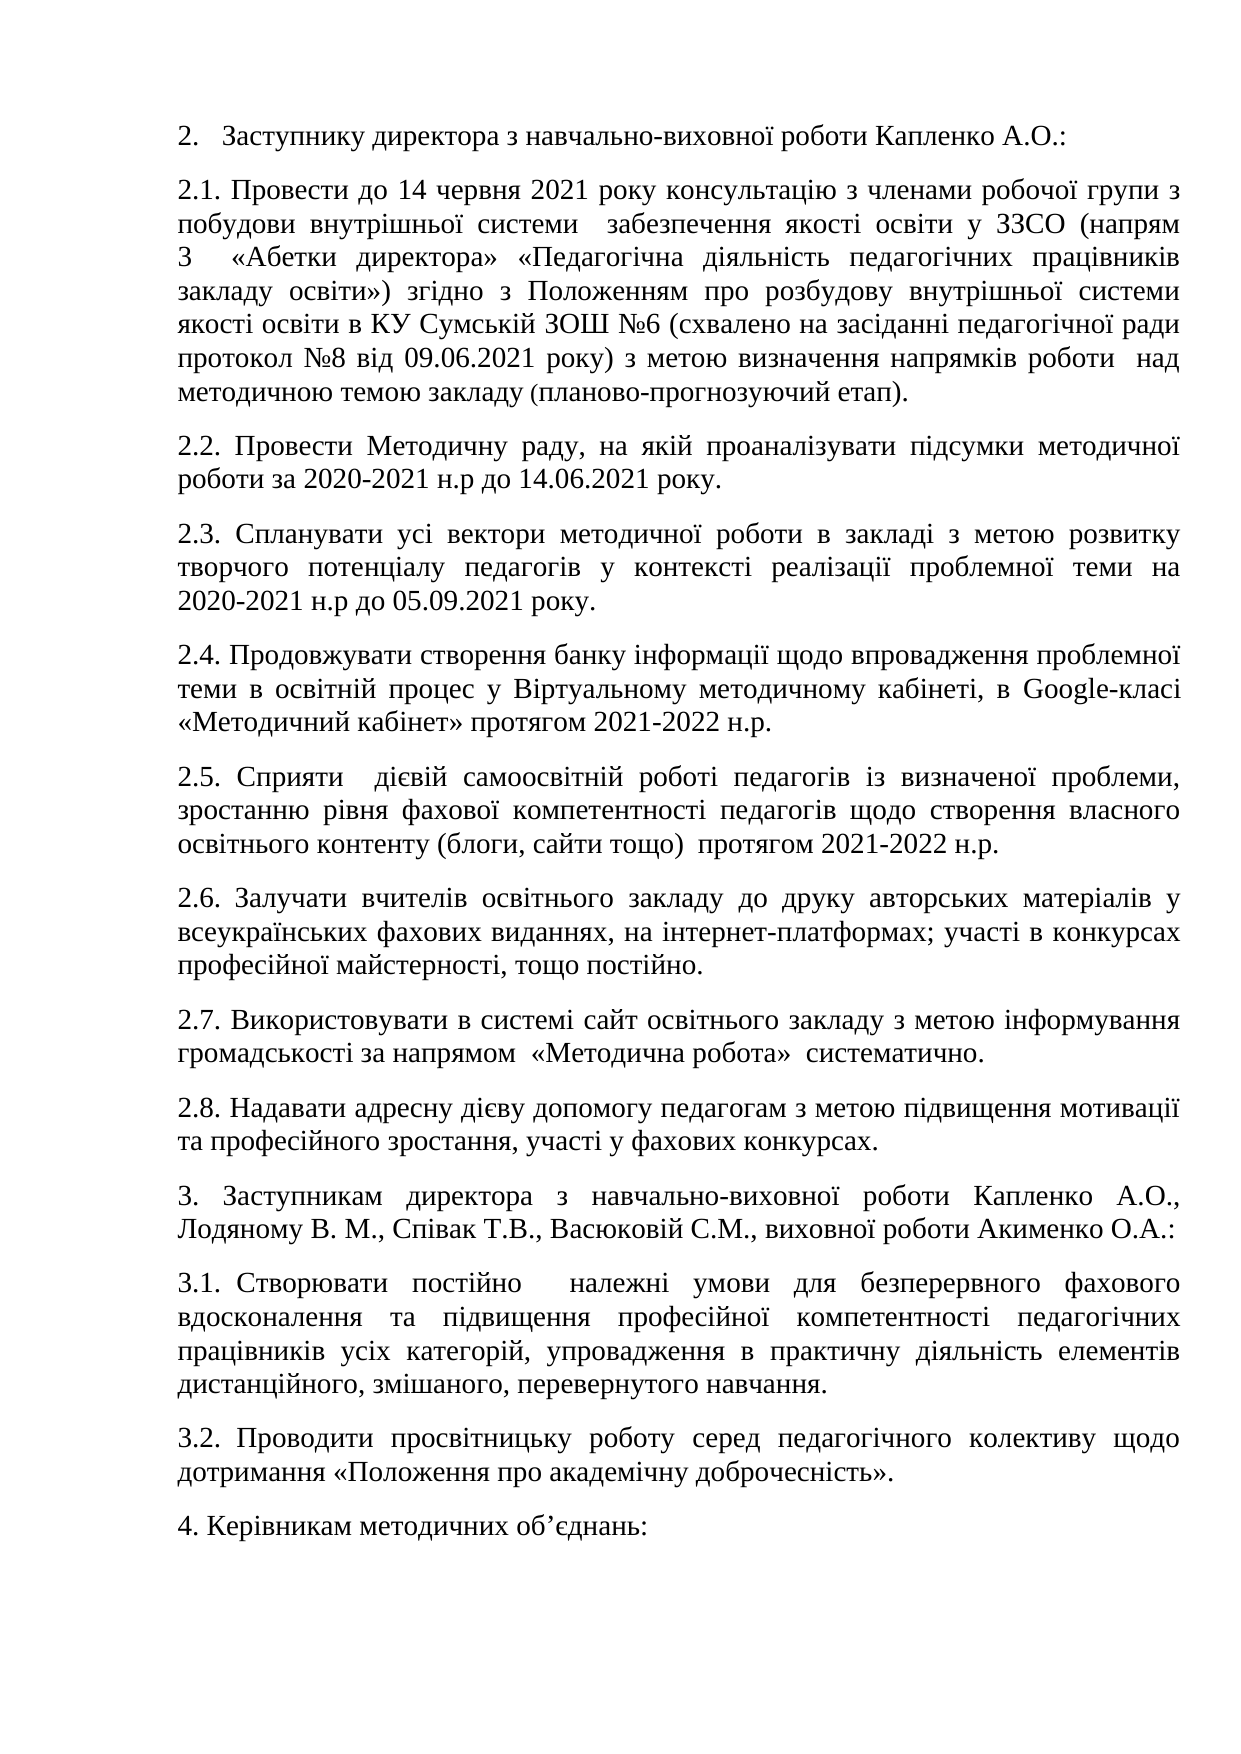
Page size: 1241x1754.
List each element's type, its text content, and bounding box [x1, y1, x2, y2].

text 2.2. Провести Методичну раду, на якій проаналізувати підсумки методичної роботи за 2020-2021 н.р до 14.06.2021 року. [177, 428, 1181, 495]
text 2.4. Продовжувати створення банку інформації щодо впровадження проблемної теми в освітній процес у Віртуальному методичному кабінеті, в Google-класі «Методичний кабінет» протягом 2021-2022 н.р. [177, 637, 1181, 738]
text 3.1. Створювати постійно належні умови для безперервного фахового вдосконалення та підвищення професійної компетентності педагогічних працівників усіх категорій, упровадження в практичну діяльність елементів дистанційного, змішаного, перевернутого навчання. [177, 1266, 1181, 1400]
list Заступнику директора з навчально-виховної роботи Капленко А.О.: [177, 118, 1181, 152]
text 2.5. Сприяти дієвій самоосвітній роботі педагогів із визначеної проблеми, зростанню рівня фахової компетентності педагогів щодо створення власного освітнього контенту (блоги, сайти тощо) протягом 2021-2022 н.р. [177, 759, 1181, 859]
text 2.7. Використовувати в системі сайт освітнього закладу з метою інформування громадськості за напрямом «Методична робота» систематично. [177, 1002, 1181, 1069]
text 2.3. Спланувати усі вектори методичної роботи в закладі з метою розвитку творчого потенціалу педагогів у контексті реалізації проблемної теми на 2020-2021 н.р до 05.09.2021 року. [177, 516, 1181, 617]
text 2.1. Провести до 14 червня 2021 року консультацію з членами робочої групи з побудови внутрішньої системи забезпечення якості освіти у ЗЗСО (напрям 3 «Абетки директора» «Педагогічна діяльність педагогічних працівників закладу освіти») згідно з Положенням про розбудову внутрішньої системи якості освіти в КУ Сумській ЗОШ №6 (схвалено на засіданні педагогічної ради протокол №8 від 09.06.2021 року) з метою визначення напрямків роботи над методичною темою закладу (планово-прогнозуючий етап). [177, 172, 1181, 407]
text 4. Керівникам методичних об’єднань: [177, 1508, 1181, 1542]
text 3. Заступникам директора з навчально-виховної роботи Капленко А.О., Лодяному В. М., Співак Т.В., Васюковій С.М., виховної роботи Акименко О.А.: [177, 1178, 1181, 1245]
text 3.2. Проводити просвітницьку роботу серед педагогічного колективу щодо дотримання «Положення про академічну доброчесність». [177, 1421, 1181, 1488]
text 2.8. Надавати адресну дієву допомогу педагогам з метою підвищення мотивації та професійного зростання, участі у фахових конкурсах. [177, 1090, 1181, 1157]
text 2.6. Залучати вчителів освітнього закладу до друку авторських матеріалів у всеукраїнських фахових виданнях, на інтернет-платформах; участі в конкурсах професійної майстерності, тощо постійно. [177, 880, 1181, 981]
